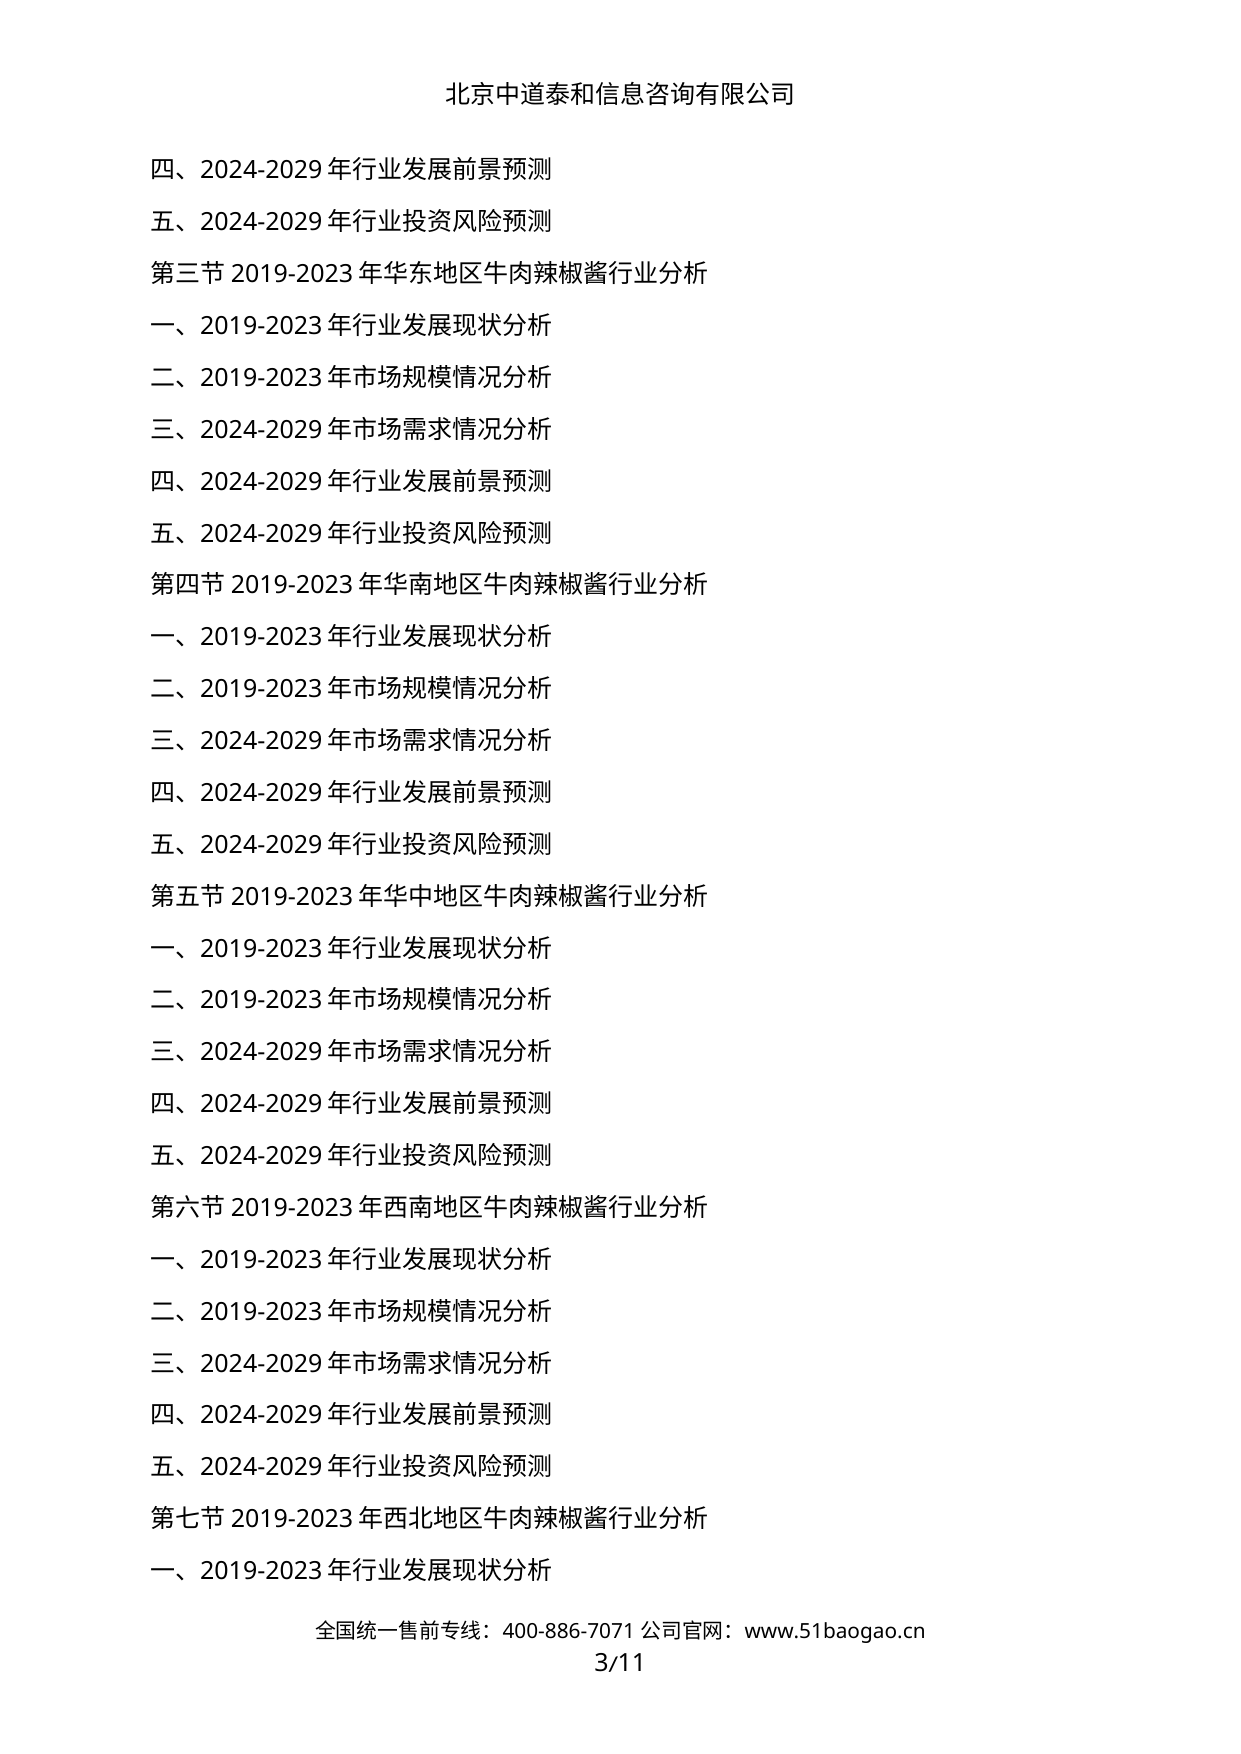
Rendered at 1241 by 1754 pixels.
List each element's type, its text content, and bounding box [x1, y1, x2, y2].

text 四、2024-2029年行业发展前景预测 [150, 150, 1090, 186]
text 一、2019-2023年行业发展现状分析 [150, 928, 1090, 964]
text 一、2019-2023年行业发展现状分析 [150, 306, 1090, 342]
text 三、2024-2029年市场需求情况分析 [150, 1032, 1090, 1068]
text 第三节 2019-2023年华东地区牛肉辣椒酱行业分析 [150, 254, 1090, 290]
text 四、2024-2029年行业发展前景预测 [150, 772, 1090, 809]
text 四、2024-2029年行业发展前景预测 [150, 1084, 1090, 1120]
text 一、2019-2023年行业发展现状分析 [150, 1239, 1090, 1276]
text 二、2019-2023年市场规模情况分析 [150, 1291, 1090, 1327]
text 五、2024-2029年行业投资风险预测 [150, 1447, 1090, 1483]
text 第五节 2019-2023年华中地区牛肉辣椒酱行业分析 [150, 876, 1090, 912]
text 五、2024-2029年行业投资风险预测 [150, 513, 1090, 549]
text 五、2024-2029年行业投资风险预测 [150, 824, 1090, 861]
text 五、2024-2029年行业投资风险预测 [150, 1136, 1090, 1172]
text 二、2019-2023年市场规模情况分析 [150, 669, 1090, 705]
text 四、2024-2029年行业发展前景预测 [150, 1395, 1090, 1431]
text 第七节 2019-2023年西北地区牛肉辣椒酱行业分析 [150, 1499, 1090, 1535]
text 第六节 2019-2023年西南地区牛肉辣椒酱行业分析 [150, 1187, 1090, 1224]
text 二、2019-2023年市场规模情况分析 [150, 357, 1090, 394]
text 一、2019-2023年行业发展现状分析 [150, 617, 1090, 653]
text 二、2019-2023年市场规模情况分析 [150, 980, 1090, 1016]
text 第四节 2019-2023年华南地区牛肉辣椒酱行业分析 [150, 565, 1090, 601]
text 四、2024-2029年行业发展前景预测 [150, 461, 1090, 497]
text 一、2019-2023年行业发展现状分析 [150, 1551, 1090, 1587]
text 三、2024-2029年市场需求情况分析 [150, 409, 1090, 446]
text 五、2024-2029年行业投资风险预测 [150, 202, 1090, 238]
text 三、2024-2029年市场需求情况分析 [150, 1343, 1090, 1379]
text 三、2024-2029年市场需求情况分析 [150, 721, 1090, 757]
